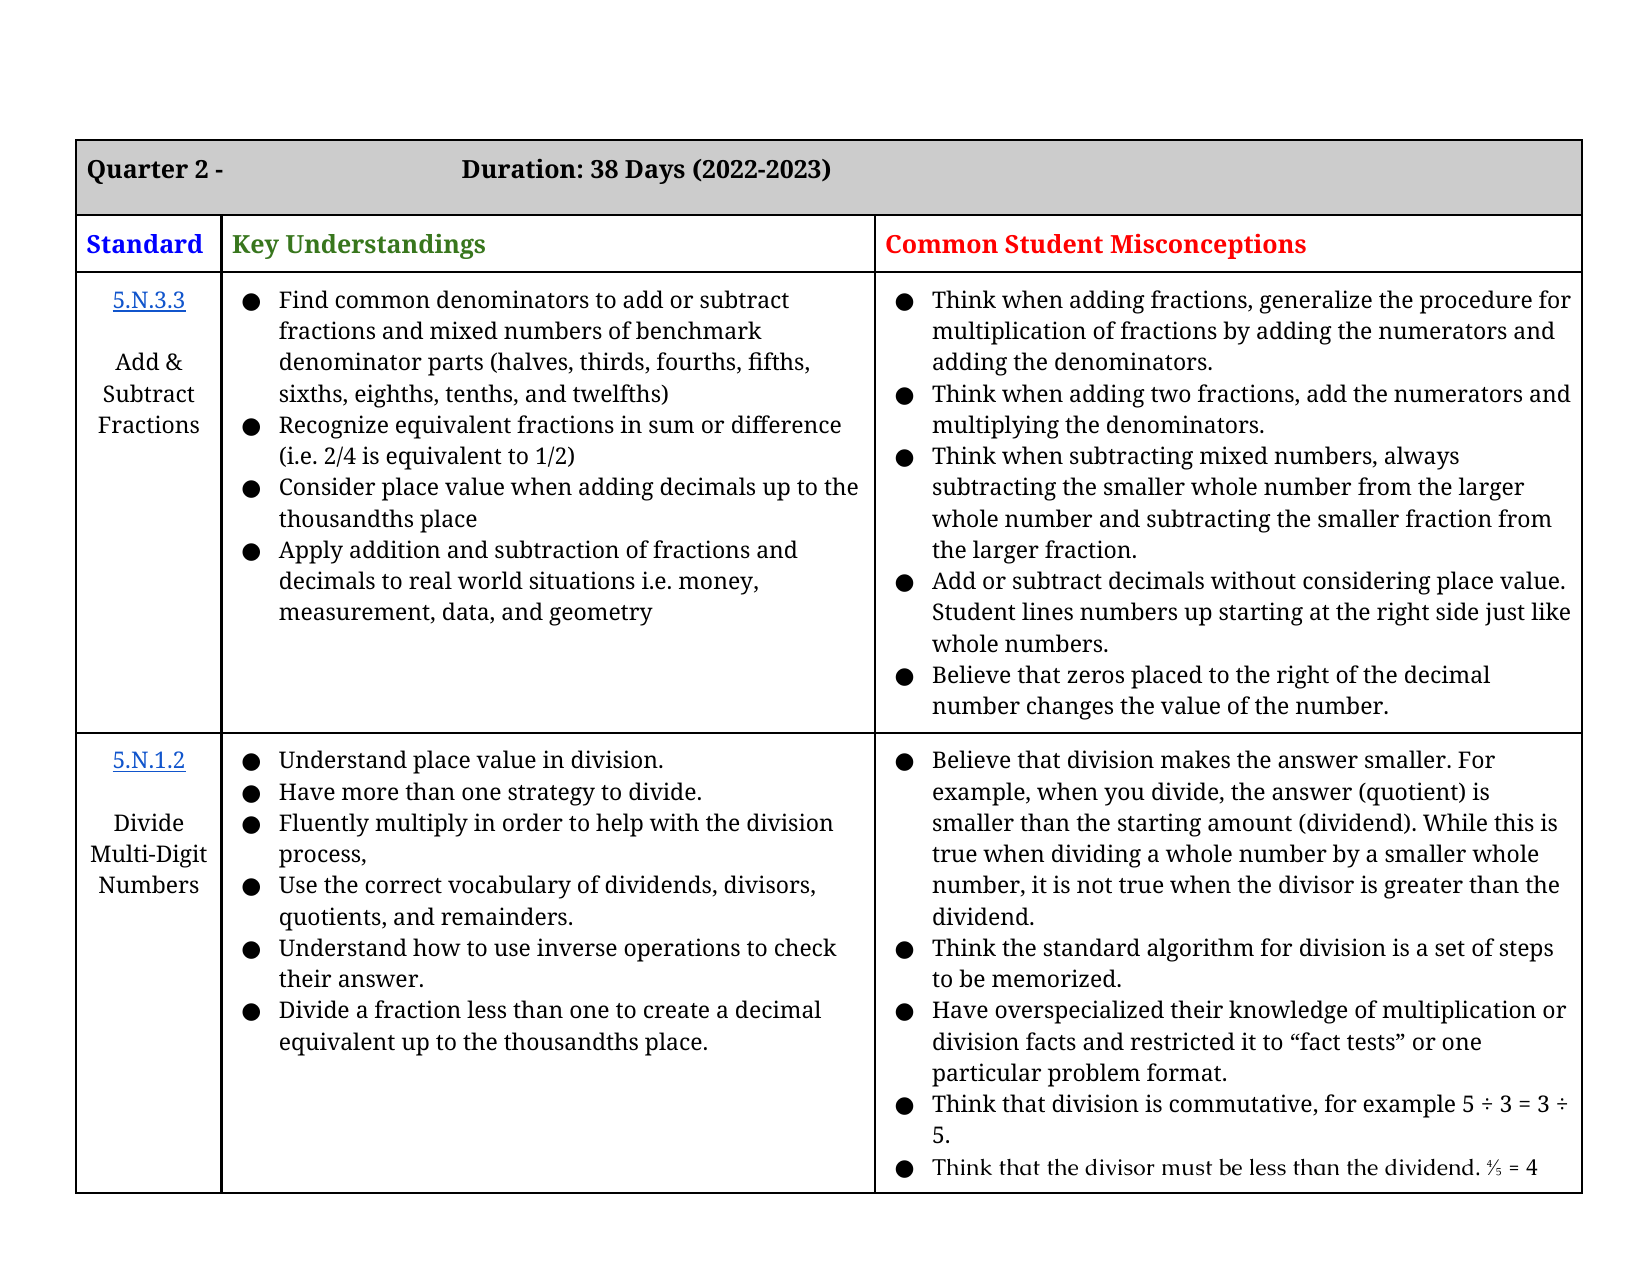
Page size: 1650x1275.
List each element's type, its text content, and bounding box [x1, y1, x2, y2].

table_cell Common Student Misconceptions [876, 216, 1581, 271]
table_cell Key Understandings [223, 216, 874, 271]
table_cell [876, 734, 1581, 1192]
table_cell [223, 734, 874, 1192]
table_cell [77, 734, 220, 1192]
table_cell 5.N.3.3 Add & Subtract Fractions [77, 273, 220, 732]
table_cell Find common denominators to add or subtract fractions and mixed numbers of benchmark denominator parts (halves, thirds, fourths, fifths, sixths, eighths, tenths, and twelfths) Recognize equivalent fractions in sum or difference (i.e. 2/4 is equivalent to 1/2) Consider place value when adding decimals up to the thousandths place Apply addition and subtraction of fractions and decimals to real world situations i.e. money, measurement, data, and geometry [223, 273, 874, 732]
table_cell Standard [77, 216, 220, 271]
table_cell Think when adding fractions, generalize the procedure for multiplication of fractions by adding the numerators and adding the denominators. Think when adding two fractions, add the numerators and multiplying the denominators. Think when subtracting mixed numbers, always subtracting the smaller whole number from the larger whole number and subtracting the smaller fraction from the larger fraction. Add or subtract decimals without considering place value. Student lines numbers up starting at the right side just like whole numbers. Believe that zeros placed to the right of the decimal number changes the value of the number. [876, 273, 1581, 732]
table_header Quarter 2 - Duration: 38 Days (2022-2023) [77, 141, 1581, 214]
